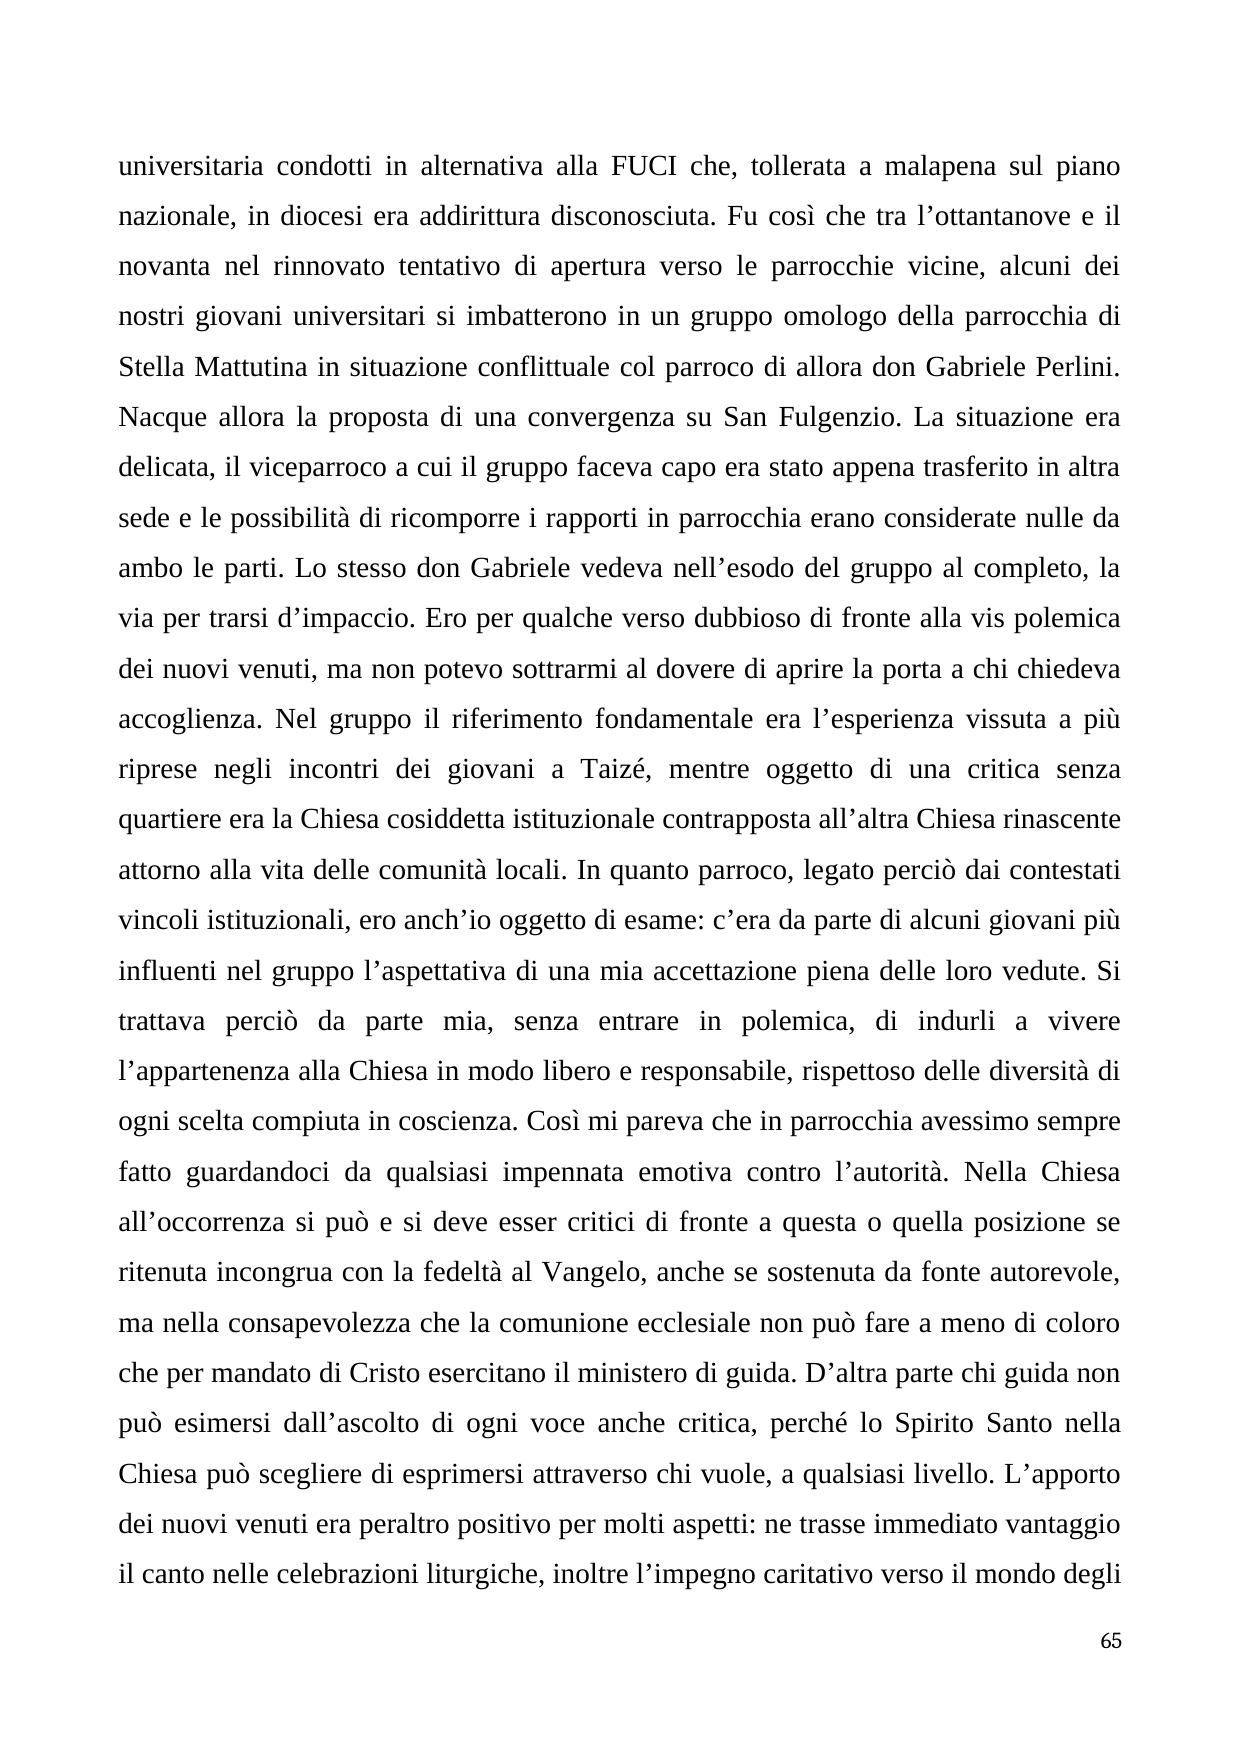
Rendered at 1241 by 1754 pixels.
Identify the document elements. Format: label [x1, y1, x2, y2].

text [118, 148, 1122, 1590]
